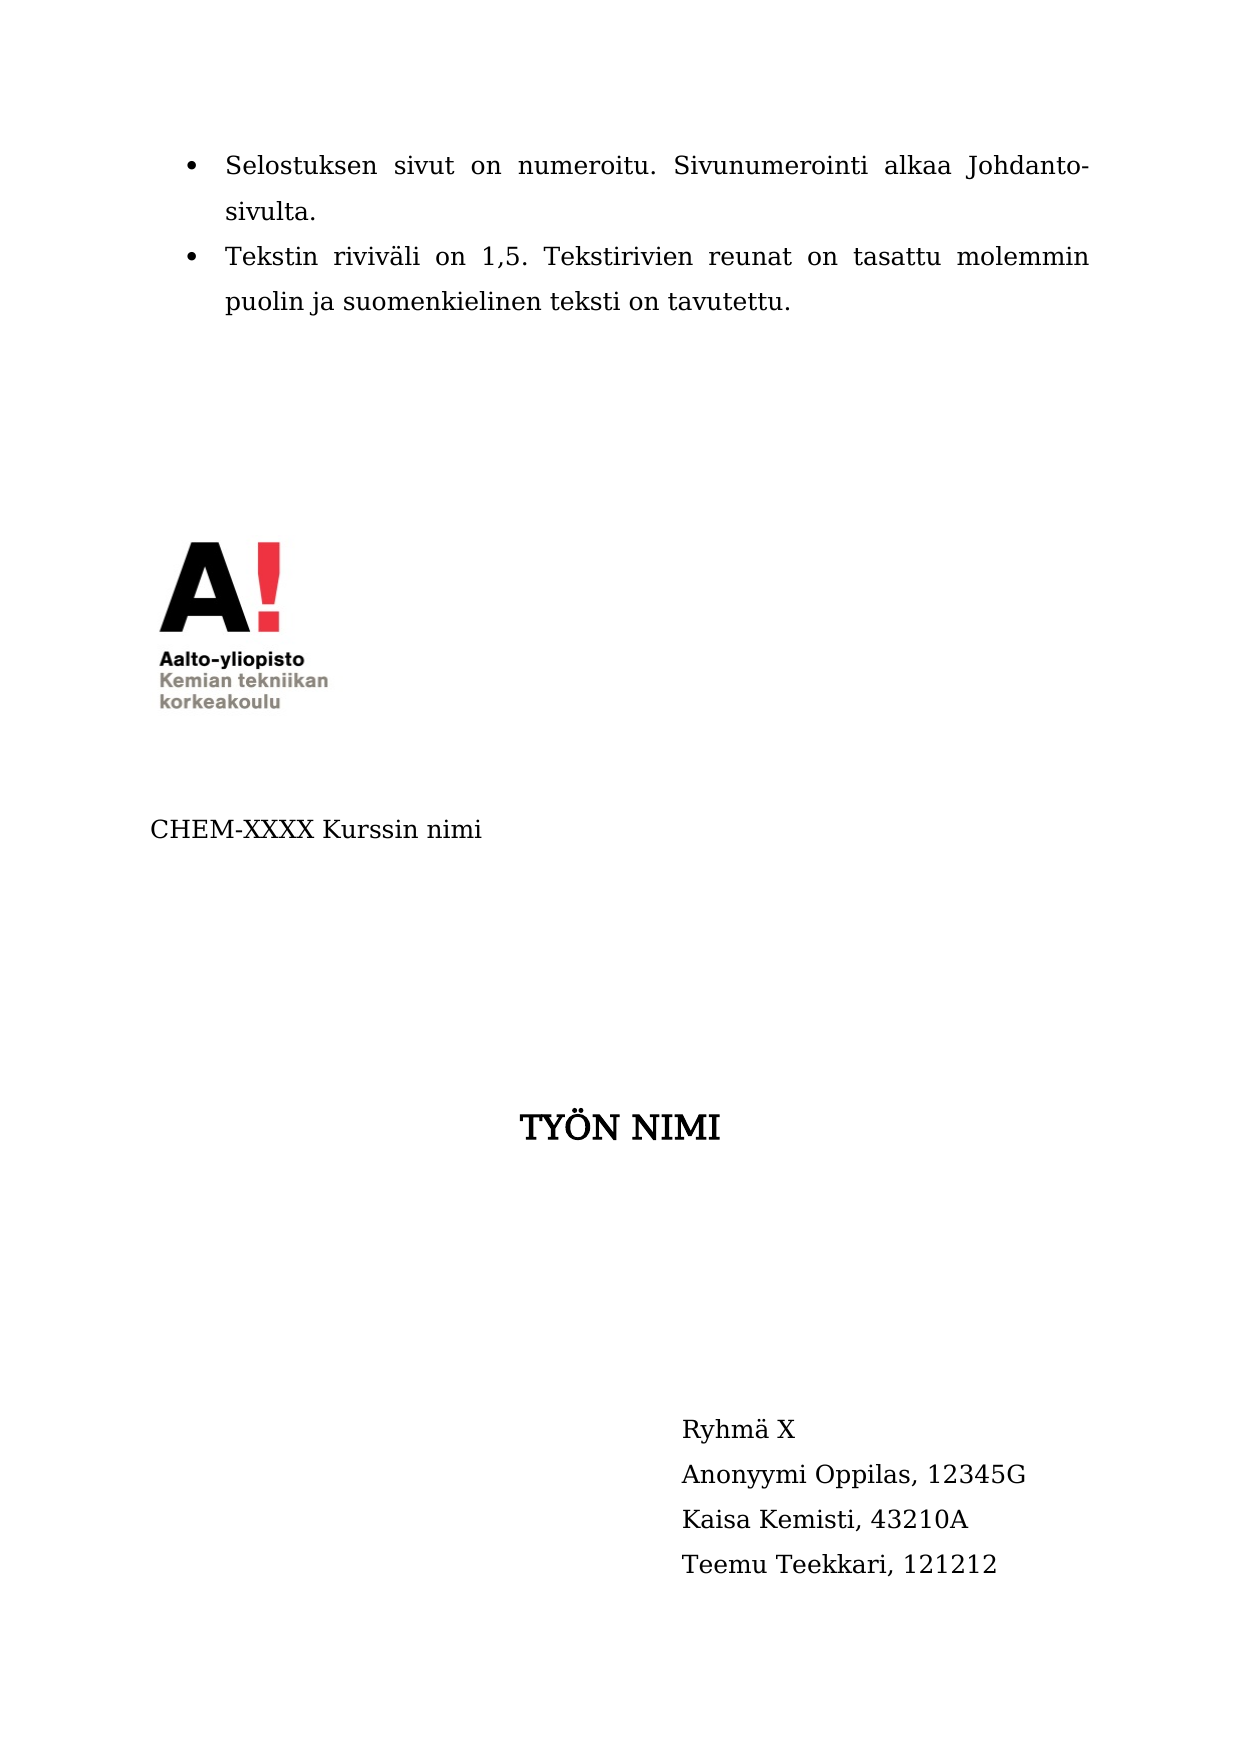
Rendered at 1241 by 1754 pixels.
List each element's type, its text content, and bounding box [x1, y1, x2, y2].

text Ryhmä X [150, 1413, 1090, 1443]
list Tekstin riviväli on 1,5. Tekstirivien reunat on tasattu molemmin puolin ja suomenkielinen teksti on tavutettu. [187, 240, 1090, 315]
list Selostuksen sivut on numeroitu. Sivunumerointi alkaa Johdanto-sivulta. [187, 150, 1090, 225]
text Kaisa Kemisti, 43210A [150, 1503, 1090, 1533]
picture [150, 535, 418, 799]
text CHEM-XXXX Kurssin nimi [150, 813, 1090, 843]
text Teemu Teekkari, 121212 [150, 1548, 1090, 1578]
text TYÖN NIMI [150, 1106, 1090, 1146]
text Anonyymi Oppilas, 12345G [150, 1458, 1090, 1488]
